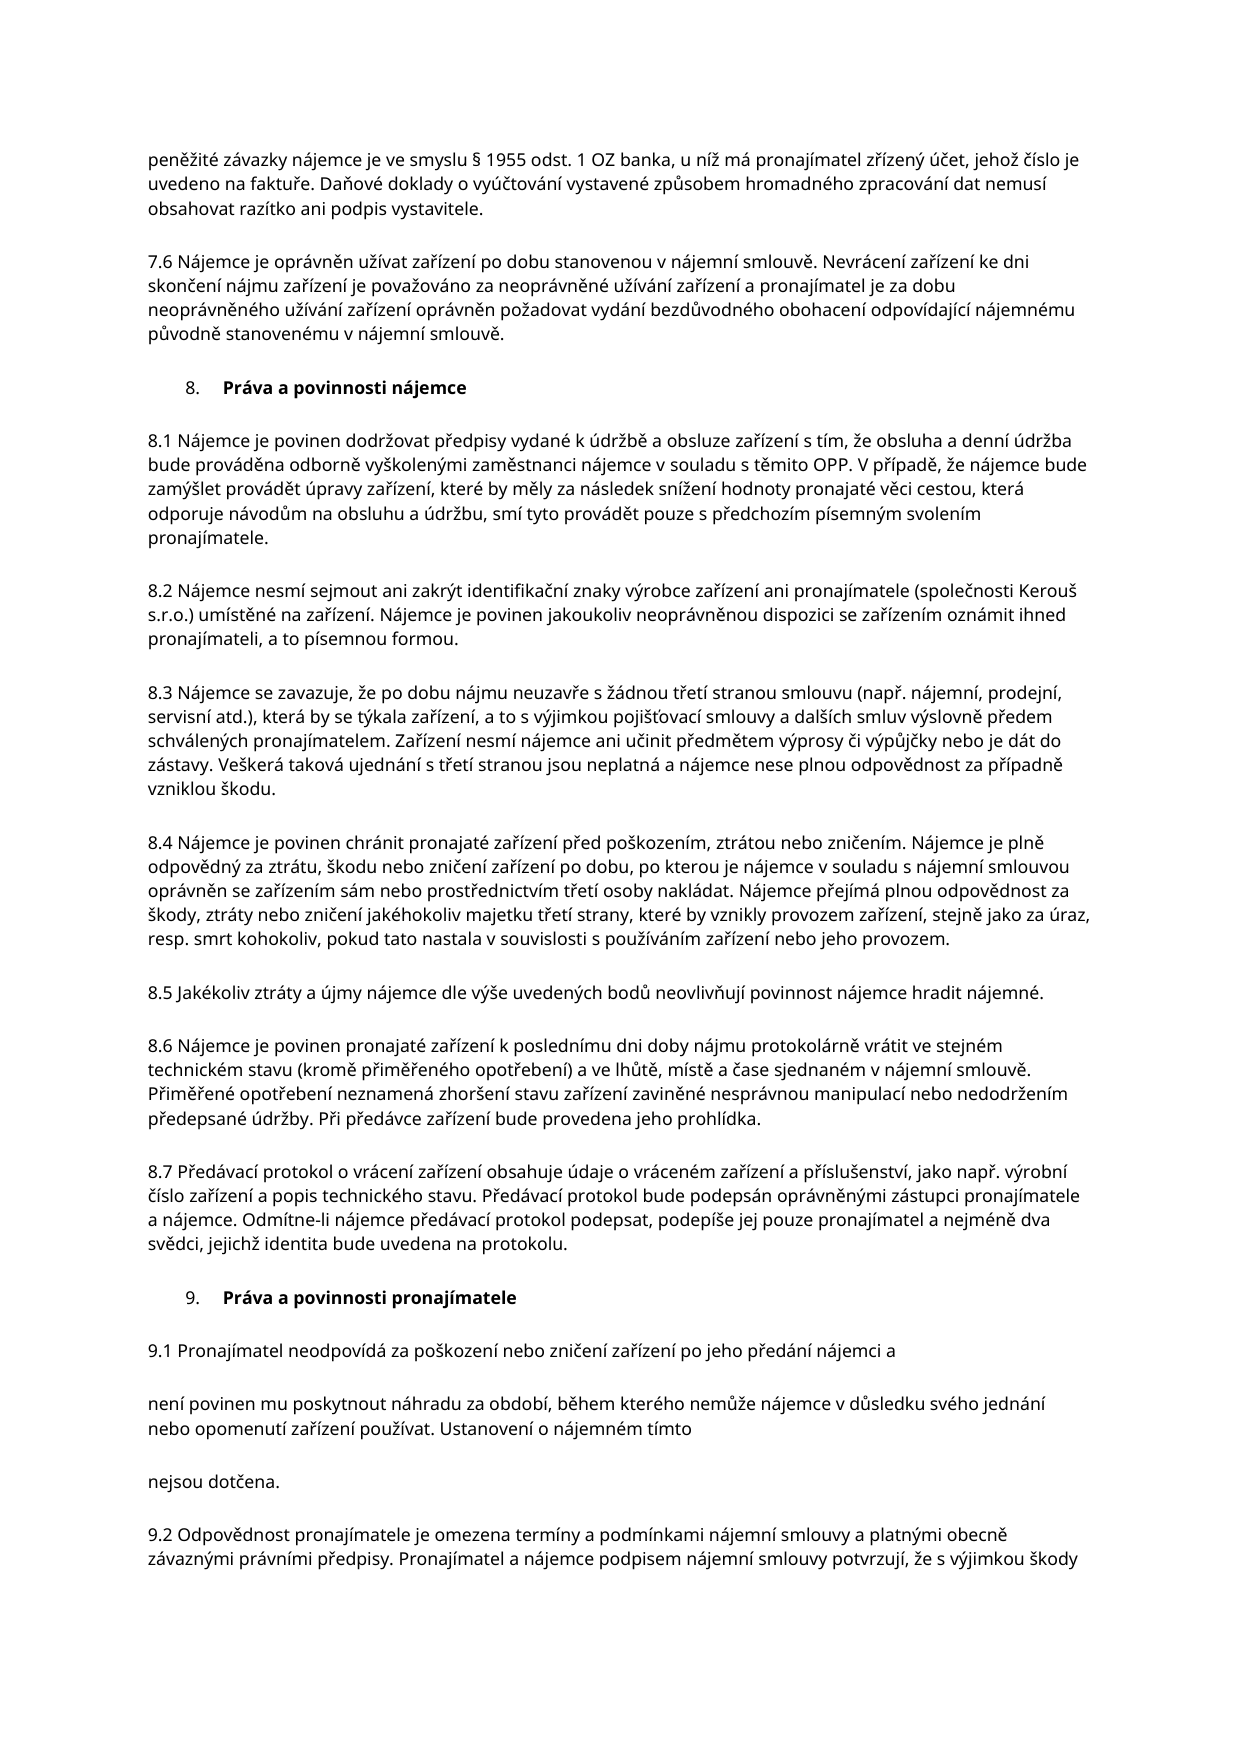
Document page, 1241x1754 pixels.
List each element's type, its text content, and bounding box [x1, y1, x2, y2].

list Práva a povinnosti nájemce [185, 375, 1093, 399]
text 8.4 Nájemce je povinen chránit pronajaté zařízení před poškozením, ztrátou nebo zničením. Nájemce je plně odpovědný za ztrátu, škodu nebo zničení zařízení po dobu, po kterou je nájemce v souladu s nájemní smlouvou oprávněn se zařízením sám nebo prostřednictvím třetí osoby nakládat. Nájemce přejímá plnou odpovědnost za škody, ztráty nebo zničení jakéhokoliv majetku třetí strany, které by vznikly provozem zařízení, stejně jako za úraz, resp. smrt kohokoliv, pokud tato nastala v souvislosti s používáním zařízení nebo jeho provozem. [148, 830, 1093, 951]
list Práva a povinnosti pronajímatele [185, 1285, 1093, 1309]
text 8.1 Nájemce je povinen dodržovat předpisy vydané k údržbě a obsluze zařízení s tím, že obsluha a denní údržba bude prováděna odborně vyškolenými zaměstnanci nájemce v souladu s těmito OPP. V případě, že nájemce bude zamýšlet provádět úpravy zařízení, které by měly za následek snížení hodnoty pronajaté věci cestou, která odporuje návodům na obsluhu a údržbu, smí tyto provádět pouze s předchozím písemným svolením pronajímatele. [148, 428, 1093, 549]
text 8.6 Nájemce je povinen pronajaté zařízení k poslednímu dni doby nájmu protokolárně vrátit ve stejném technickém stavu (kromě přiměřeného opotřebení) a ve lhůtě, místě a čase sjednaném v nájemní smlouvě. Přiměřené opotřebení neznamená zhoršení stavu zařízení zaviněné nesprávnou manipulací nebo nedodržením předepsané údržby. Při předávce zařízení bude provedena jeho prohlídka. [148, 1033, 1093, 1130]
text 8.3 Nájemce se zavazuje, že po dobu nájmu neuzavře s žádnou třetí stranou smlouvu (např. nájemní, prodejní, servisní atd.), která by se týkala zařízení, a to s výjimkou pojišťovací smlouvy a dalších smluv výslovně předem schválených pronajímatelem. Zařízení nesmí nájemce ani učinit předmětem výprosy či výpůjčky nebo je dát do zástavy. Veškerá taková ujednání s třetí stranou jsou neplatná a nájemce nese plnou odpovědnost za případně vzniklou škodu. [148, 680, 1093, 801]
text 8.7 Předávací protokol o vrácení zařízení obsahuje údaje o vráceném zařízení a příslušenství, jako např. výrobní číslo zařízení a popis technického stavu. Předávací protokol bude podepsán oprávněnými zástupci pronajímatele a nájemce. Odmítne-li nájemce předávací protokol podepsat, podepíše jej pouze pronajímatel a nejméně dva svědci, jejichž identita bude uvedena na protokolu. [148, 1159, 1093, 1256]
text 7.6 Nájemce je oprávněn užívat zařízení po dobu stanovenou v nájemní smlouvě. Nevrácení zařízení ke dni skončení nájmu zařízení je považováno za neoprávněné užívání zařízení a pronajímatel je za dobu neoprávněného užívání zařízení oprávněn požadovat vydání bezdůvodného obohacení odpovídající nájemnému původně stanovenému v nájemní smlouvě. [148, 249, 1093, 346]
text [148, 1523, 1093, 1571]
text nejsou dotčena. [148, 1469, 1093, 1493]
text není povinen mu poskytnout náhradu za období, během kterého nemůže nájemce v důsledku svého jednání nebo opomenutí zařízení používat. Ustanovení o nájemném tímto [148, 1392, 1093, 1440]
text 8.2 Nájemce nesmí sejmout ani zakrýt identifikační znaky výrobce zařízení ani pronajímatele (společnosti Kerouš s.r.o.) umístěné na zařízení. Nájemce je povinen jakoukoliv neoprávněnou dispozici se zařízením oznámit ihned pronajímateli, a to písemnou formou. [148, 578, 1093, 651]
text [148, 148, 1093, 220]
text 9.1 Pronajímatel neodpovídá za poškození nebo zničení zařízení po jeho předání nájemci a [148, 1338, 1093, 1363]
text 8.5 Jakékoliv ztráty a újmy nájemce dle výše uvedených bodů neovlivňují povinnost nájemce hradit nájemné. [148, 980, 1093, 1004]
